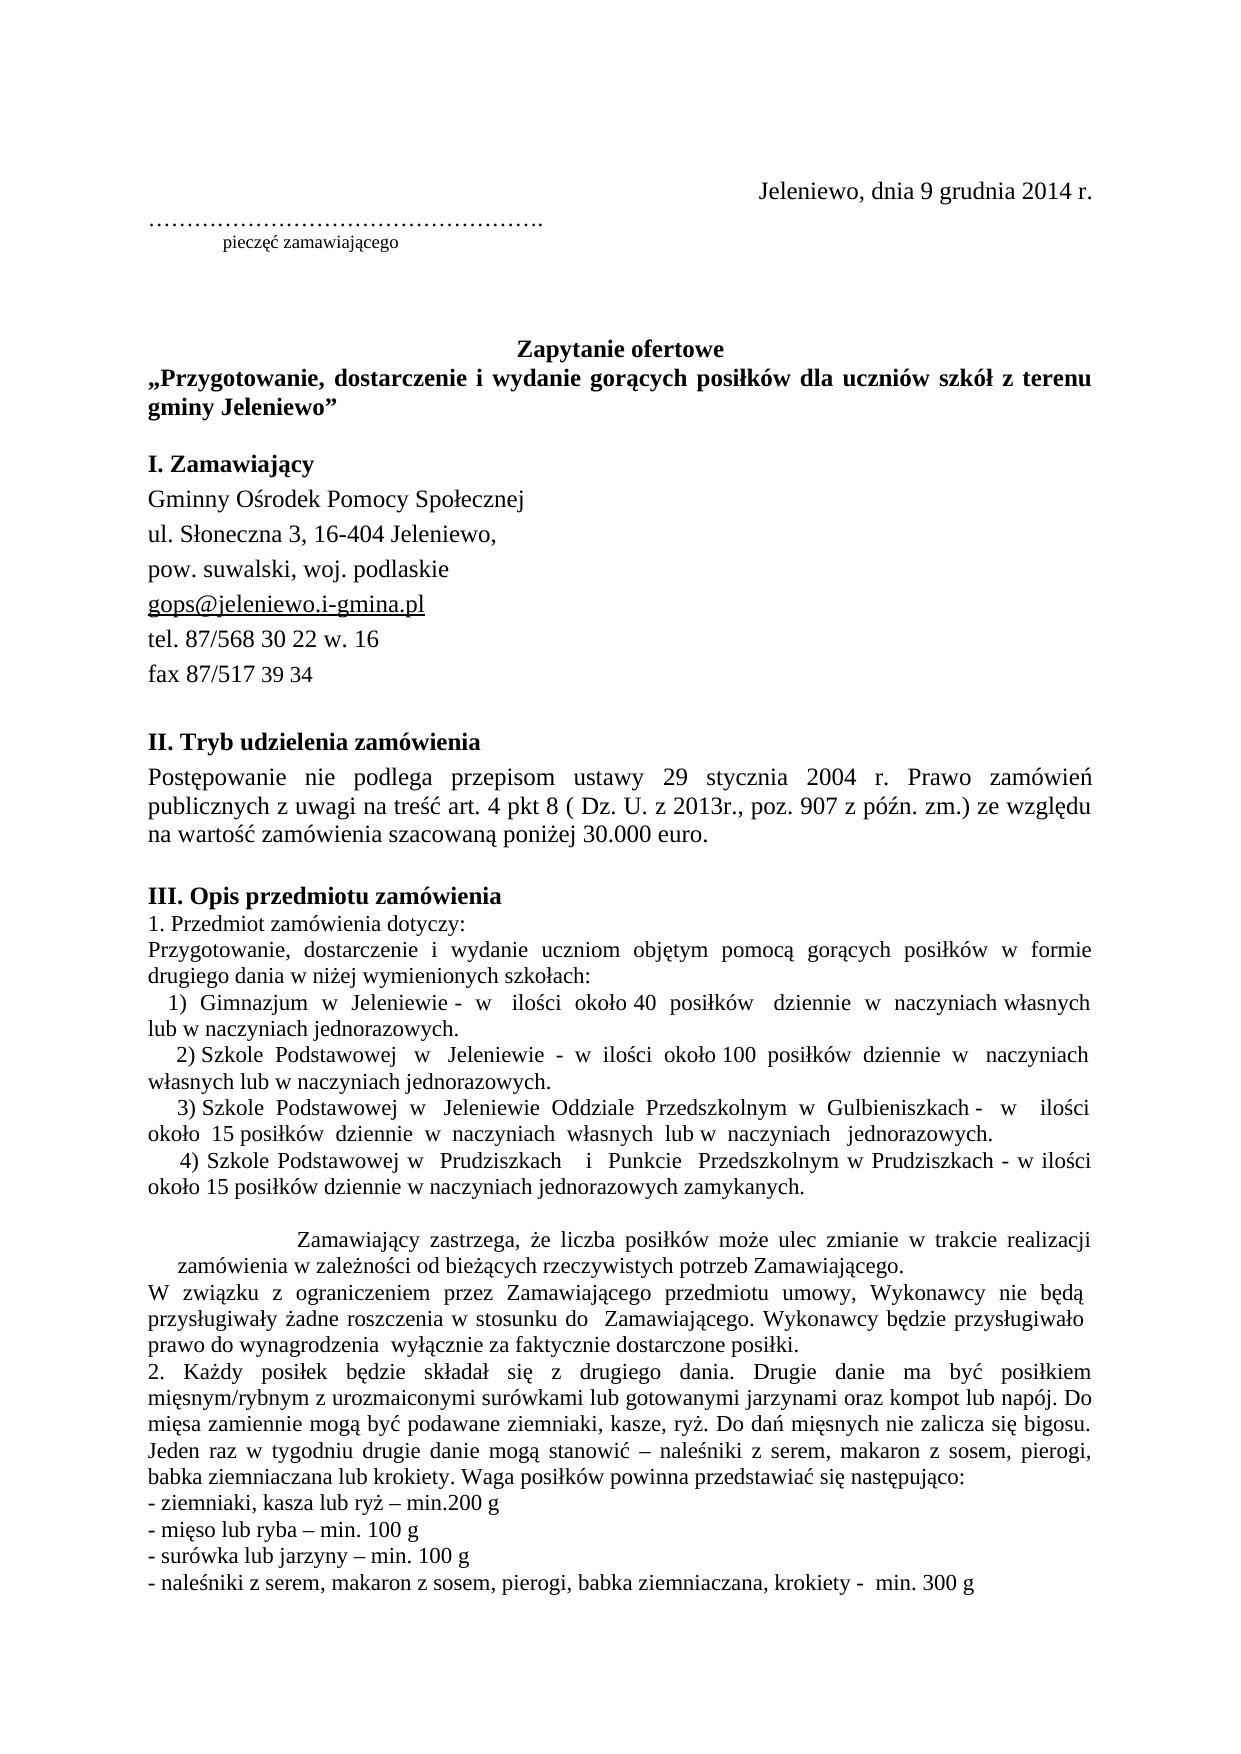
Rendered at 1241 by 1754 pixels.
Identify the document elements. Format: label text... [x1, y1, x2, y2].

list - mięso lub ryba – min. 100 g [148, 1516, 1093, 1542]
text pieczęć zamawiającego [148, 231, 1093, 253]
text Postępowanie nie podlega przepisom ustawy 29 stycznia 2004 r. Prawo zamówień publicznych z uwagi na treść art. 4 pkt 8 ( Dz. U. z 2013r., poz. 907 z późn. zm.) ze względu na wartość zamówienia szacowaną poniżej 30.000 euro. [148, 762, 1093, 848]
text 2. Każdy posiłek będzie składał się z drugiego dania. Drugie danie ma być posiłkiem mięsnym/rybnym z urozmaiconymi surówkami lub gotowanymi jarzynami oraz kompot lub napój. Do mięsa zamiennie mogą być podawane ziemniaki, kasze, ryż. Do dań mięsnych nie zalicza się bigosu. Jeden raz w tygodniu drugie danie mogą stanowić – naleśniki z serem, makaron z sosem, pierogi, babka ziemniaczana lub krokiety. Waga posiłków powinna przedstawiać się następująco: [148, 1358, 1093, 1489]
list - surówka lub jarzyny – min. 100 g [148, 1542, 1093, 1568]
text 2) Szkole Podstawowej w Jeleniewie - w ilości około 100 posiłków dziennie w naczyniach własnych lub w naczyniach jednorazowych. [148, 1041, 1093, 1094]
list - naleśniki z serem, makaron z sosem, pierogi, babka ziemniaczana, krokiety - min. 300 g [148, 1568, 1093, 1595]
text gops@jeleniewo.i-gmina.pl [148, 589, 1093, 618]
text Gminny Ośrodek Pomocy Społecznej [148, 484, 1093, 513]
text W związku z ograniczeniem przez Zamawiającego przedmiotu umowy, Wykonawcy nie będą przysługiwały żadne roszczenia w stosunku do Zamawiającego. Wykonawcy będzie przysługiwało prawo do wynagrodzenia wyłącznie za faktycznie dostarczone posiłki. [148, 1279, 1085, 1358]
text Zapytanie ofertowe [148, 334, 1093, 363]
text „Przygotowanie, dostarczenie i wydanie gorących posiłków dla uczniów szkół z terenu gminy Jeleniewo” [148, 363, 1093, 421]
text ul. Słoneczna 3, 16-404 Jeleniewo, [148, 519, 1093, 548]
text 1) Gimnazjum w Jeleniewie - w ilości około 40 posiłków dziennie w naczyniach własnych lub w naczyniach jednorazowych. [148, 989, 1093, 1041]
text tel. 87/568 30 22 w. 16 [148, 624, 1093, 653]
list - ziemniaki, kasza lub ryż – min.200 g [148, 1489, 1093, 1516]
text Zamawiający zastrzega, że liczba posiłków może ulec zmianie w trakcie realizacji zamówienia w zależności od bieżących rzeczywistych potrzeb Zamawiającego. [177, 1226, 1093, 1279]
text 1. Przedmiot zamówienia dotyczy: [148, 910, 1093, 936]
text Przygotowanie, dostarczenie i wydanie uczniom objętym pomocą gorących posiłków w formie drugiego dania w niżej wymienionych szkołach: [148, 936, 1093, 989]
text pow. suwalski, woj. podlaskie [148, 554, 1093, 583]
text III. Opis przedmiotu zamówienia [148, 881, 1093, 910]
text ……………………………………………. [148, 205, 1093, 231]
text fax 87/517 39 34 [148, 659, 1093, 688]
text II. Tryb udzielenia zamówienia [148, 727, 1093, 756]
text 4) Szkole Podstawowej w Prudziszkach i Punkcie Przedszkolnym w Prudziszkach - w ilości około 15 posiłków dziennie w naczyniach jednorazowych zamykanych. [148, 1147, 1093, 1199]
text I. Zamawiający [148, 449, 1093, 478]
text 3) Szkole Podstawowej w Jeleniewie Oddziale Przedszkolnym w Gulbieniszkach - w ilości około 15 posiłków dziennie w naczyniach własnych lub w naczyniach jednorazowych. [148, 1094, 1093, 1147]
text Jeleniewo, dnia 9 grudnia 2014 r. [148, 148, 1093, 205]
